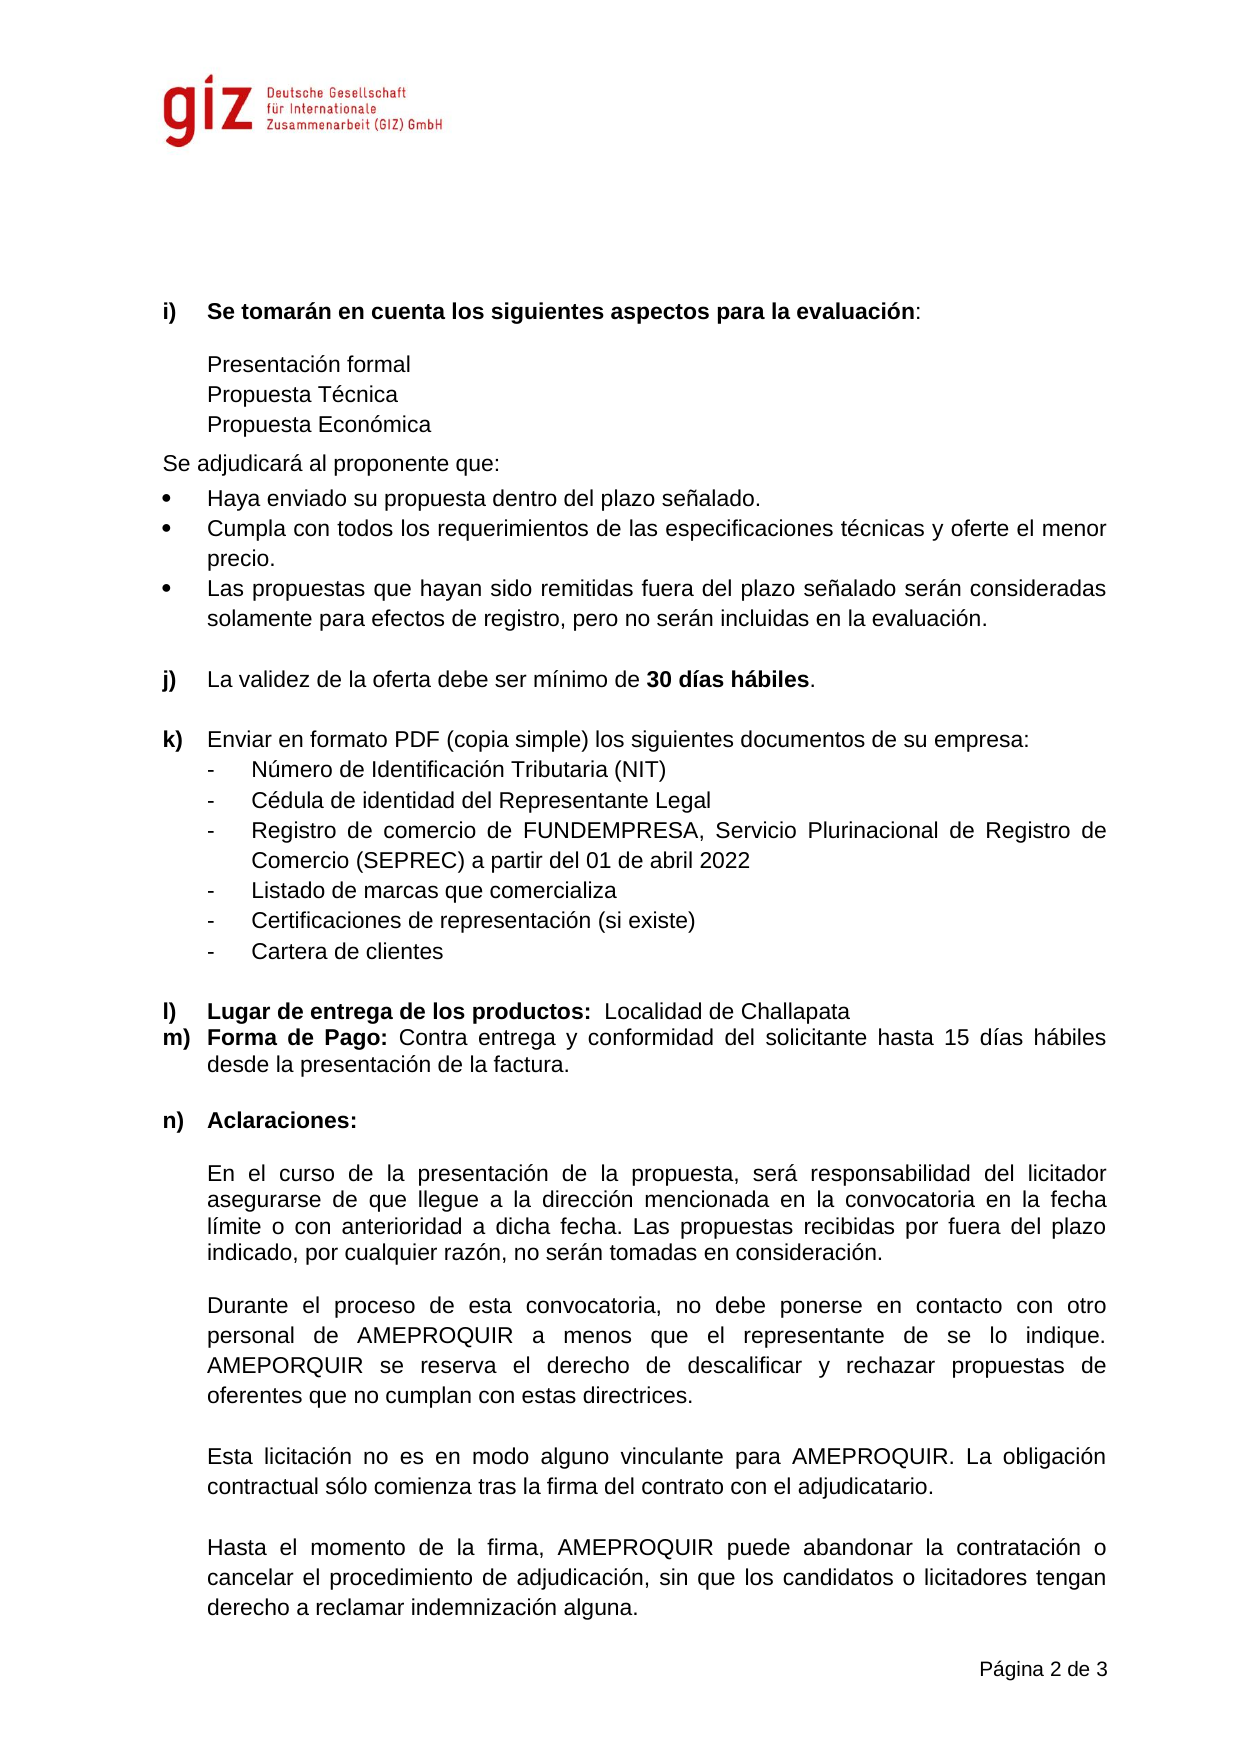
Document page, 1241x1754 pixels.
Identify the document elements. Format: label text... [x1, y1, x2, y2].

list Se tomarán en cuenta los siguientes aspectos para la evaluación: [162, 298, 1107, 324]
list Lugar de entrega de los productos: Localidad de Challapata [162, 998, 1107, 1024]
list Forma de Pago: Contra entrega y conformidad del solicitante hasta 15 días hábiles desde la presentación de la factura. [162, 1024, 1107, 1077]
list Hasta el momento de la firma, AMEPROQUIR puede abandonar la contratación o cancelar el procedimiento de adjudicación, sin que los candidatos o licitadores tengan derecho a reclamar indemnización alguna. [162, 1533, 1107, 1620]
list Propuesta Técnica [207, 381, 1107, 407]
list Presentación formal [207, 351, 1107, 377]
list Propuesta Económica [207, 411, 1107, 438]
list Registro de comercio de FUNDEMPRESA, Servicio Plurinacional de Registro de Comercio (SEPREC) a partir del 01 de abril 2022 [207, 817, 1107, 873]
list Las propuestas que hayan sido remitidas fuera del plazo señalado serán consideradas solamente para efectos de registro, pero no serán incluidas en la evaluación. [162, 575, 1107, 632]
list Cartera de clientes [207, 938, 1107, 964]
list Enviar en formato PDF (copia simple) los siguientes documentos de su empresa: [162, 726, 1107, 752]
text En el curso de la presentación de la propuesta, será responsabilidad del licitador asegurarse de que llegue a la dirección mencionada en la convocatoria en la fecha límite o con anterioridad a dicha fecha. Las propuestas recibidas por fuera del plazo indicado, por cualquier razón, no serán tomadas en consideración. [207, 1160, 1107, 1265]
list Aclaraciones: [162, 1107, 1107, 1134]
list Listado de marcas que comercializa [207, 877, 1107, 903]
list Certificaciones de representación (si existe) [207, 907, 1107, 934]
picture [134, 34, 488, 182]
list Durante el proceso de esta convocatoria, no debe ponerse en contacto con otro personal de AMEPROQUIR a menos que el representante de se lo indique. AMEPORQUIR se reserva el derecho de descalificar y rechazar propuestas de oferentes que no cumplan con estas directrices. [162, 1292, 1107, 1409]
text Se adjudicará al proponente que: [162, 450, 1107, 476]
list La validez de la oferta debe ser mínimo de 30 días hábiles. [162, 666, 1107, 692]
list Haya enviado su propuesta dentro del plazo señalado. [162, 484, 1107, 511]
list Esta licitación no es en modo alguno vinculante para AMEPROQUIR. La obligación contractual sólo comienza tras la firma del contrato con el adjudicatario. [162, 1443, 1107, 1499]
list Cédula de identidad del Representante Legal [207, 787, 1107, 813]
list Número de Identificación Tributaria (NIT) [207, 756, 1107, 783]
list Cumpla con todos los requerimientos de las especificaciones técnicas y oferte el menor precio. [162, 515, 1107, 571]
